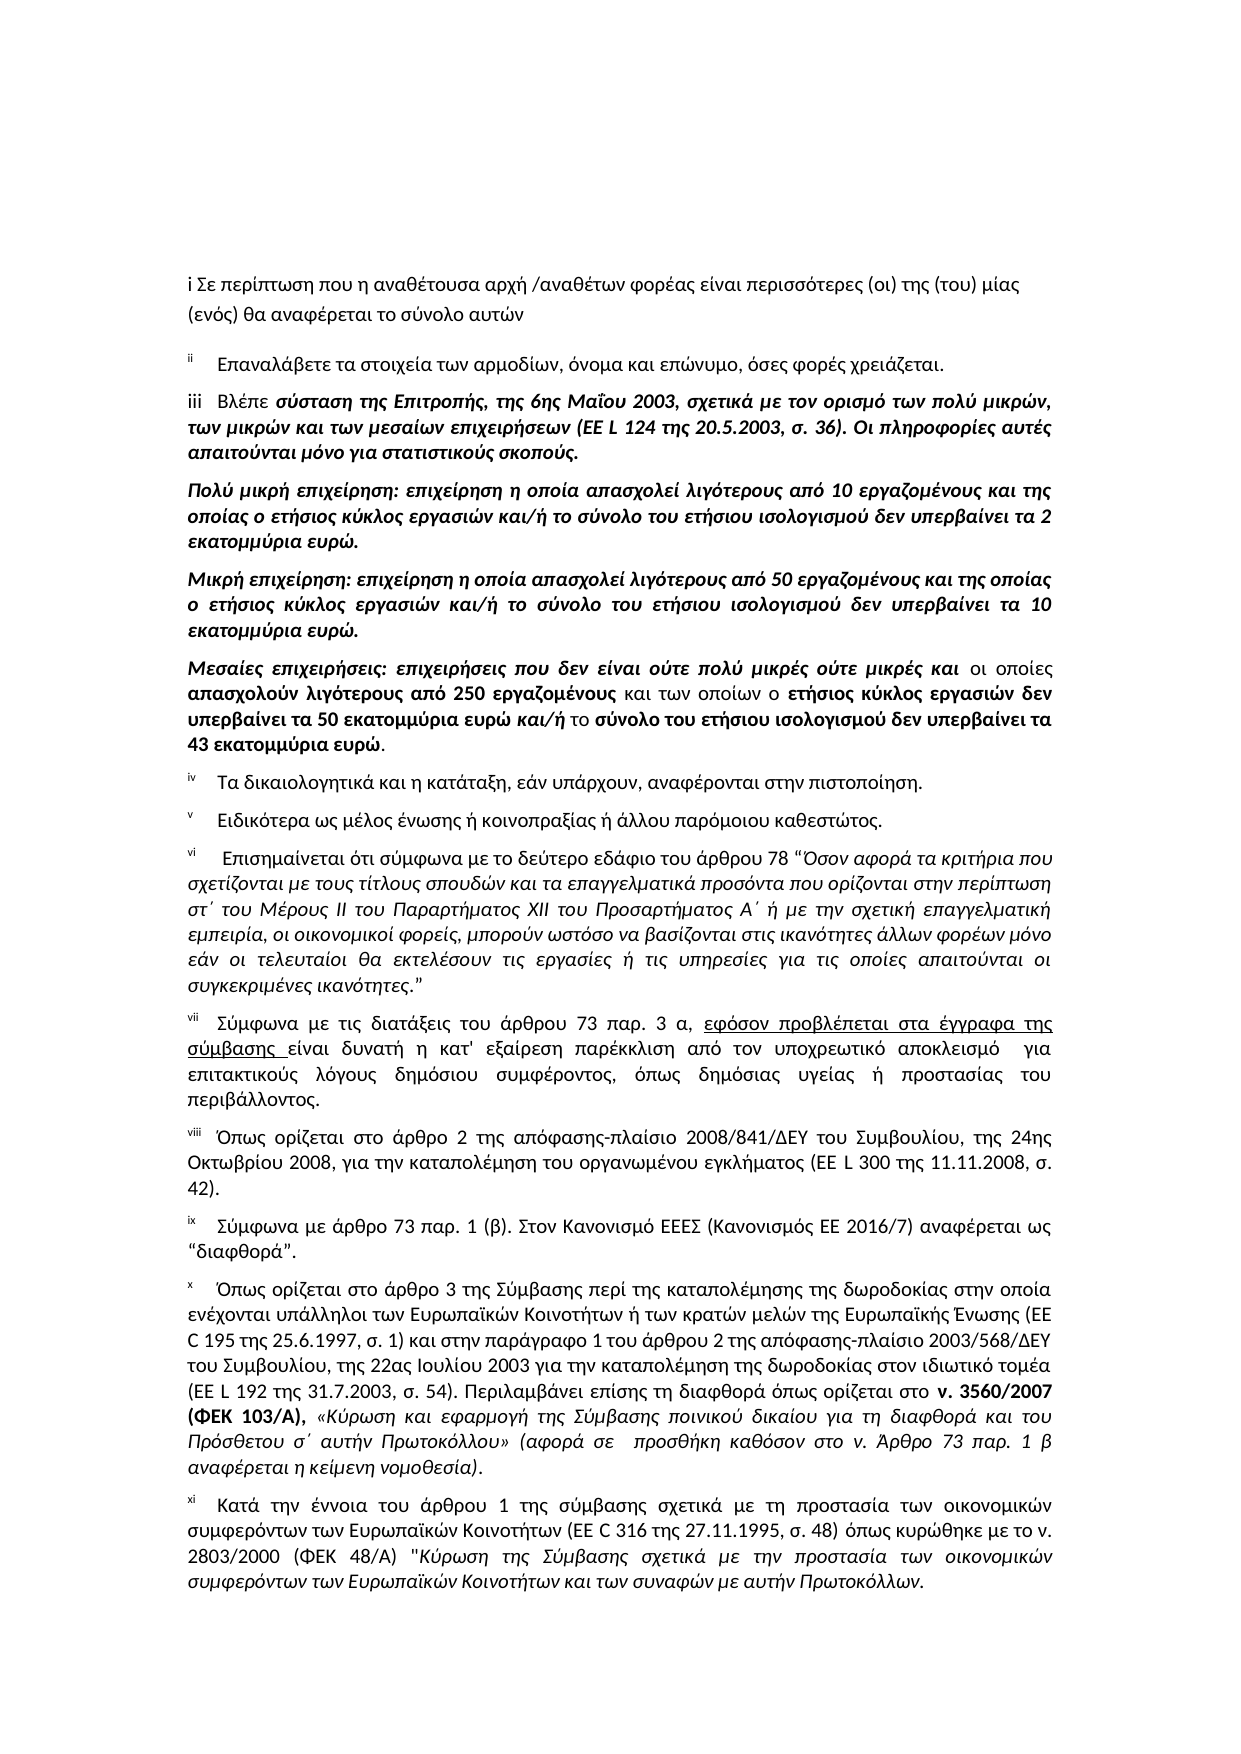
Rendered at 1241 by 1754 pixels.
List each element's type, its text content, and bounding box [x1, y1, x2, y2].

text v Ειδικότερα ως μέλος ένωσης ή κοινοπραξίας ή άλλου παρόμοιου καθεστώτος. [187, 807, 1053, 832]
text vii Σύμφωνα με τις διατάξεις του άρθρου 73 παρ. 3 α, εφόσον προβλέπεται στα έγγραφα της σύμβασης είναι δυνατή η κατ' εξαίρεση παρέκκλιση από τον υποχρεωτικό αποκλεισμό για επιτακτικούς λόγους δημόσιου συμφέροντος, όπως δημόσιας υγείας ή προστασίας του περιβάλλοντος. [187, 1010, 1053, 1112]
text Μικρή επιχείρηση: επιχείρηση η οποία απασχολεί λιγότερους από 50 εργαζομένους και της οποίας ο ετήσιος κύκλος εργασιών και/ή το σύνολο του ετήσιου ισολογισμού δεν υπερβαίνει τα 10 εκατομμύρια ευρώ. [187, 566, 1053, 642]
text viii Όπως ορίζεται στο άρθρο 2 της απόφασης-πλαίσιο 2008/841/ΔΕΥ του Συμβουλίου, της 24ης Οκτωβρίου 2008, για την καταπολέμηση του οργανωμένου εγκλήματος (ΕΕ L 300 της 11.11.2008, σ. 42). [187, 1124, 1053, 1200]
text vi Επισημαίνεται ότι σύμφωνα με το δεύτερο εδάφιο του άρθρου 78 “Όσον αφορά τα κριτήρια που σχετίζονται με τους τίτλους σπουδών και τα επαγγελματικά προσόντα που ορίζονται στην περίπτωση στ΄ του Μέρους ΙΙ του Παραρτήματος ΧΙΙ του Προσαρτήματος Α΄ ή με την σχετική επαγγελματική εμπειρία, οι οικονομικοί φορείς, μπορούν ωστόσο να βασίζονται στις ικανότητες άλλων φορέων μόνο εάν οι τελευταίοι θα εκτελέσουν τις εργασίες ή τις υπηρεσίες για τις οποίες απαιτούνται οι συγκεκριμένες ικανότητες.” [187, 845, 1053, 997]
text ix Σύμφωνα με άρθρο 73 παρ. 1 (β). Στον Κανονισμό ΕΕΕΣ (Κανονισμός ΕΕ 2016/7) αναφέρεται ως “διαφθορά”. [187, 1213, 1053, 1264]
text Μεσαίες επιχειρήσεις: επιχειρήσεις που δεν είναι ούτε πολύ μικρές ούτε μικρές και οι οποίες απασχολούν λιγότερους από 250 εργαζομένους και των οποίων ο ετήσιος κύκλος εργασιών δεν υπερβαίνει τα 50 εκατομμύρια ευρώ και/ή το σύνολο του ετήσιου ισολογισμού δεν υπερβαίνει τα 43 εκατομμύρια ευρώ. [187, 655, 1053, 757]
text Πολύ μικρή επιχείρηση: επιχείρηση η οποία απασχολεί λιγότερους από 10 εργαζομένους και της οποίας ο ετήσιος κύκλος εργασιών και/ή το σύνολο του ετήσιου ισολογισμού δεν υπερβαίνει τα 2 εκατομμύρια ευρώ. [187, 477, 1053, 554]
text x Όπως ορίζεται στο άρθρο 3 της Σύμβασης περί της καταπολέμησης της δωροδοκίας στην οποία ενέχονται υπάλληλοι των Ευρωπαϊκών Κοινοτήτων ή των κρατών μελών της Ευρωπαϊκής Ένωσης (ΕΕ C 195 της 25.6.1997, σ. 1) και στην παράγραφο 1 του άρθρου 2 της απόφασης-πλαίσιο 2003/568/ΔΕΥ του Συμβουλίου, της 22ας Ιουλίου 2003 για την καταπολέμηση της δωροδοκίας στον ιδιωτικό τομέα (ΕΕ L 192 της 31.7.2003, σ. 54). Περιλαμβάνει επίσης τη διαφθορά όπως ορίζεται στο ν. 3560/2007 (ΦΕΚ 103/Α), «Κύρωση και εφαρμογή της Σύμβασης ποινικού δικαίου για τη διαφθορά και του Πρόσθετου σ΄ αυτήν Πρωτοκόλλου» (αφορά σε προσθήκη καθόσον στο ν. Άρθρο 73 παρ. 1 β αναφέρεται η κείμενη νομοθεσία). [187, 1276, 1053, 1479]
text ii Επαναλάβετε τα στοιχεία των αρμοδίων, όνομα και επώνυμο, όσες φορές χρειάζεται. [187, 351, 1053, 376]
text iv Τα δικαιολογητικά και η κατάταξη, εάν υπάρχουν, αναφέρονται στην πιστοποίηση. [187, 769, 1053, 794]
text iii Βλέπε σύσταση της Επιτροπής, της 6ης Μαΐου 2003, σχετικά με τον ορισμό των πολύ μικρών, των μικρών και των μεσαίων επιχειρήσεων (ΕΕ L 124 της 20.5.2003, σ. 36). Οι πληροφορίες αυτές απαιτούνται μόνο για στατιστικούς σκοπούς. [187, 389, 1053, 465]
text i Σε περίπτωση που η αναθέτουσα αρχή /αναθέτων φορέας είναι περισσότερες (οι) της (του) μίας (ενός) θα αναφέρεται το σύνολο αυτών [187, 272, 1053, 326]
text xi Κατά την έννοια του άρθρου 1 της σύμβασης σχετικά με τη προστασία των οικονομικών συμφερόντων των Ευρωπαϊκών Κοινοτήτων (ΕΕ C 316 της 27.11.1995, σ. 48) όπως κυρώθηκε με το ν. 2803/2000 (ΦΕΚ 48/Α) "Κύρωση της Σύµβασης σχετικά µε την προστασία των οικονομικών συμφερόντων των Ευρωπαϊκών Κοινοτήτων και των συναφών µε αυτήν Πρωτοκόλλων. [187, 1492, 1053, 1594]
